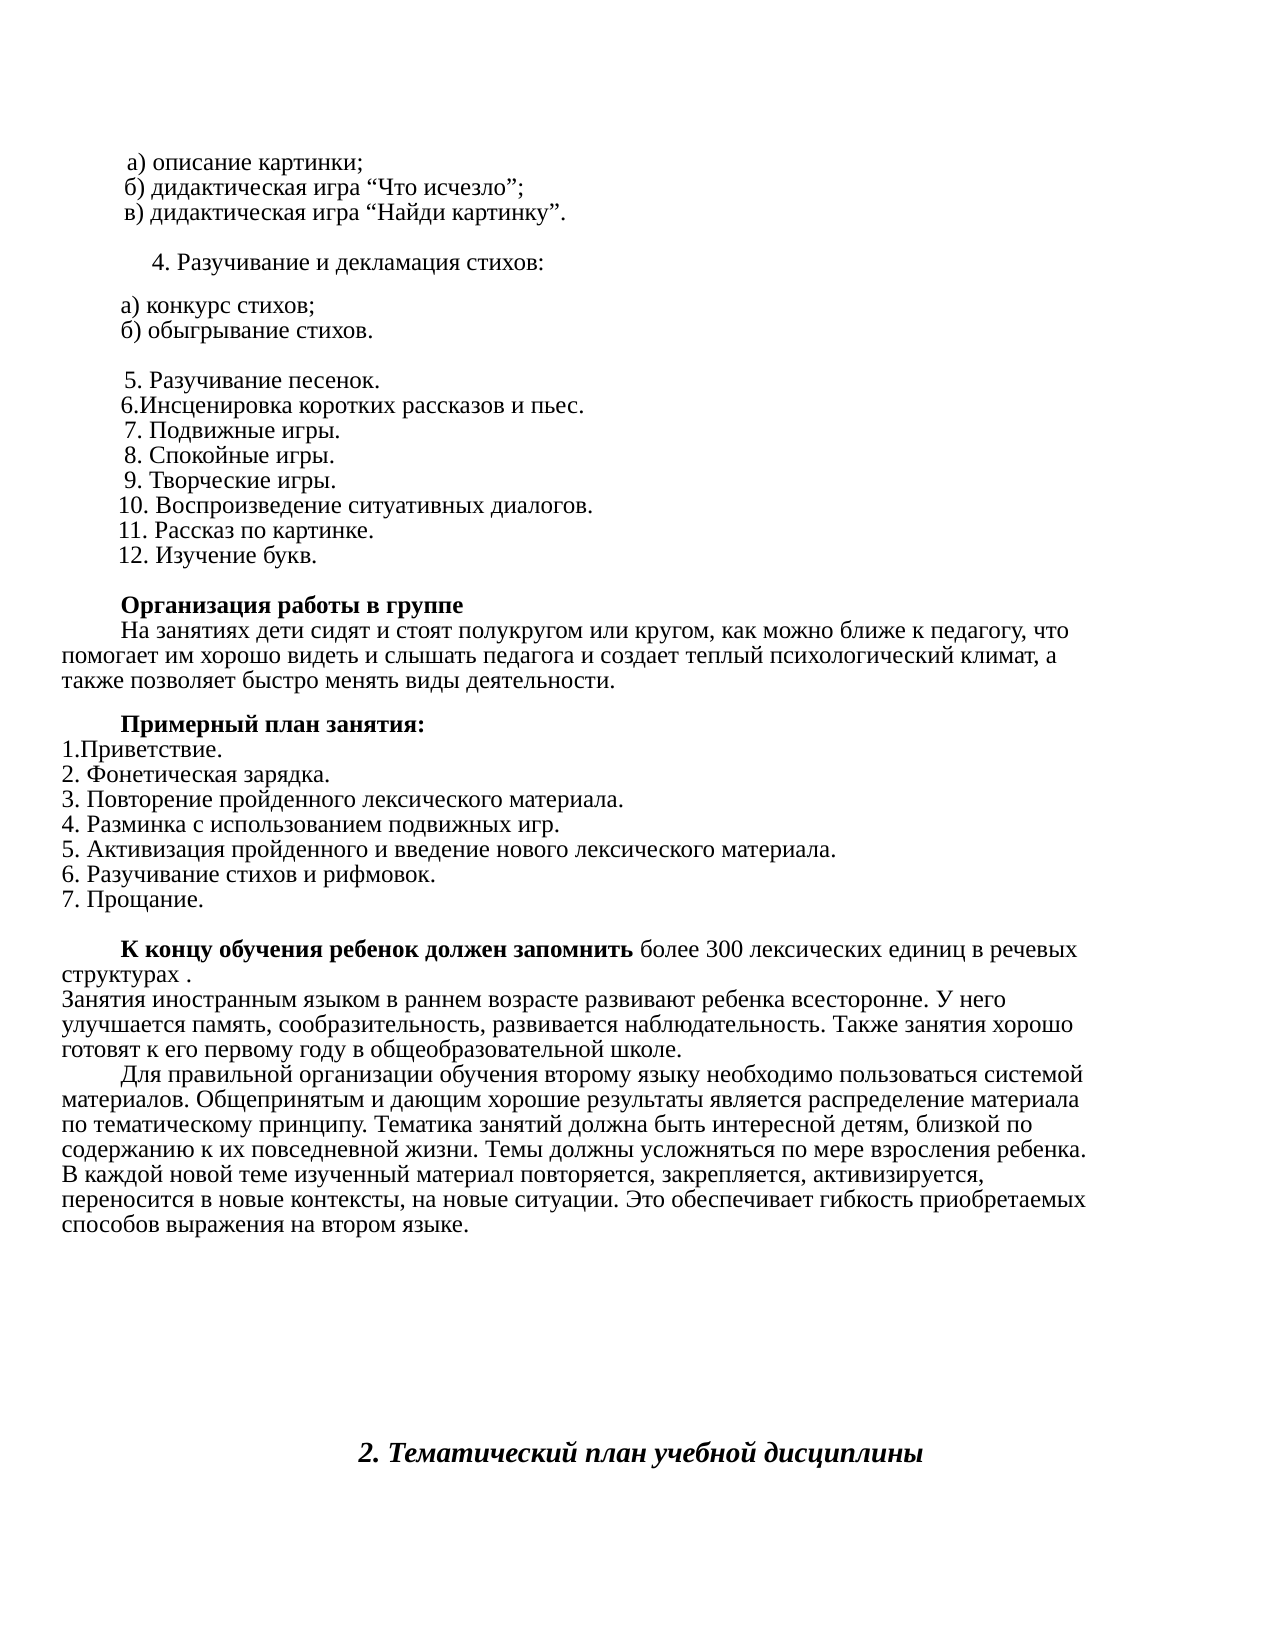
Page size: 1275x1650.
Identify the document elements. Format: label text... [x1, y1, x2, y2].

text На занятиях дети сидят и стоят полукругом или кругом, как можно ближе к педагогу, что помогает им хорошо видеть и слышать педагога и создает теплый психологический климат, а также позволяет быстро менять виды деятельности. [61, 619, 1125, 694]
text К концу обучения ребенок должен запомнить болеe 300 лексических единиц в речевых структурах . Занятия иностранным языком в раннем возрасте развивают ребенка всесторонне. У него улучшается память, сообразительность, развивается наблюдательность. Также занятия хорошо готовят к его первому году в общеобразовательной школе. [61, 937, 1125, 1062]
text Для правильной организации обучения второму языку необходимо пользоваться системой материалов. Общепринятым и дающим хорошие результаты является распределение материала по тематическому принципу. Тематика занятий должна быть интересной детям, близкой по содержанию к их повседневной жизни. Темы должны усложняться по мере взросления ребенка. В каждой новой теме изученный материал повторяется, закрепляется, активизируется, переносится в новые контексты, на новые ситуации. Это обеспечивает гибкость приобретаемых способов выражения на втором языке. [61, 1062, 1109, 1237]
text а) конкурс стихов; [61, 294, 1125, 319]
text Организация работы в группе [61, 594, 1125, 619]
text 6.Инсценировка коротких рассказов и пьес. 7. Подвижные игры. 8. Спокойные игры. 9. Творческие игры. 10. Воспроизведение ситуативных диалогов. 11. Рассказ по картинке. 12. Изучение букв. [61, 394, 1125, 569]
text б) обыгрывание стихов. [61, 319, 1125, 344]
text 5. Разучивание песенок. [61, 344, 1125, 394]
text 4. Разучивание и декламация стихов: [61, 250, 1125, 275]
text 1.Приветствие. 2. Фонетическая зарядка. 3. Повторение пройденного лексического материала. 4. Разминка с использованием подвижных игр. 5. Активизация пройденного и введение нового лексического материала. 6. Разучивание стихов и рифмовок. 7. Прощание. [61, 737, 1125, 912]
text а) описание картинки; б) дидактическая игра “Что исчезло”; в) дидактическая игра “Найди картинку”. [61, 150, 1125, 225]
text 2. Тематический план учебной дисциплины [150, 1440, 1125, 1469]
text Примерный план занятия: [61, 712, 1125, 737]
